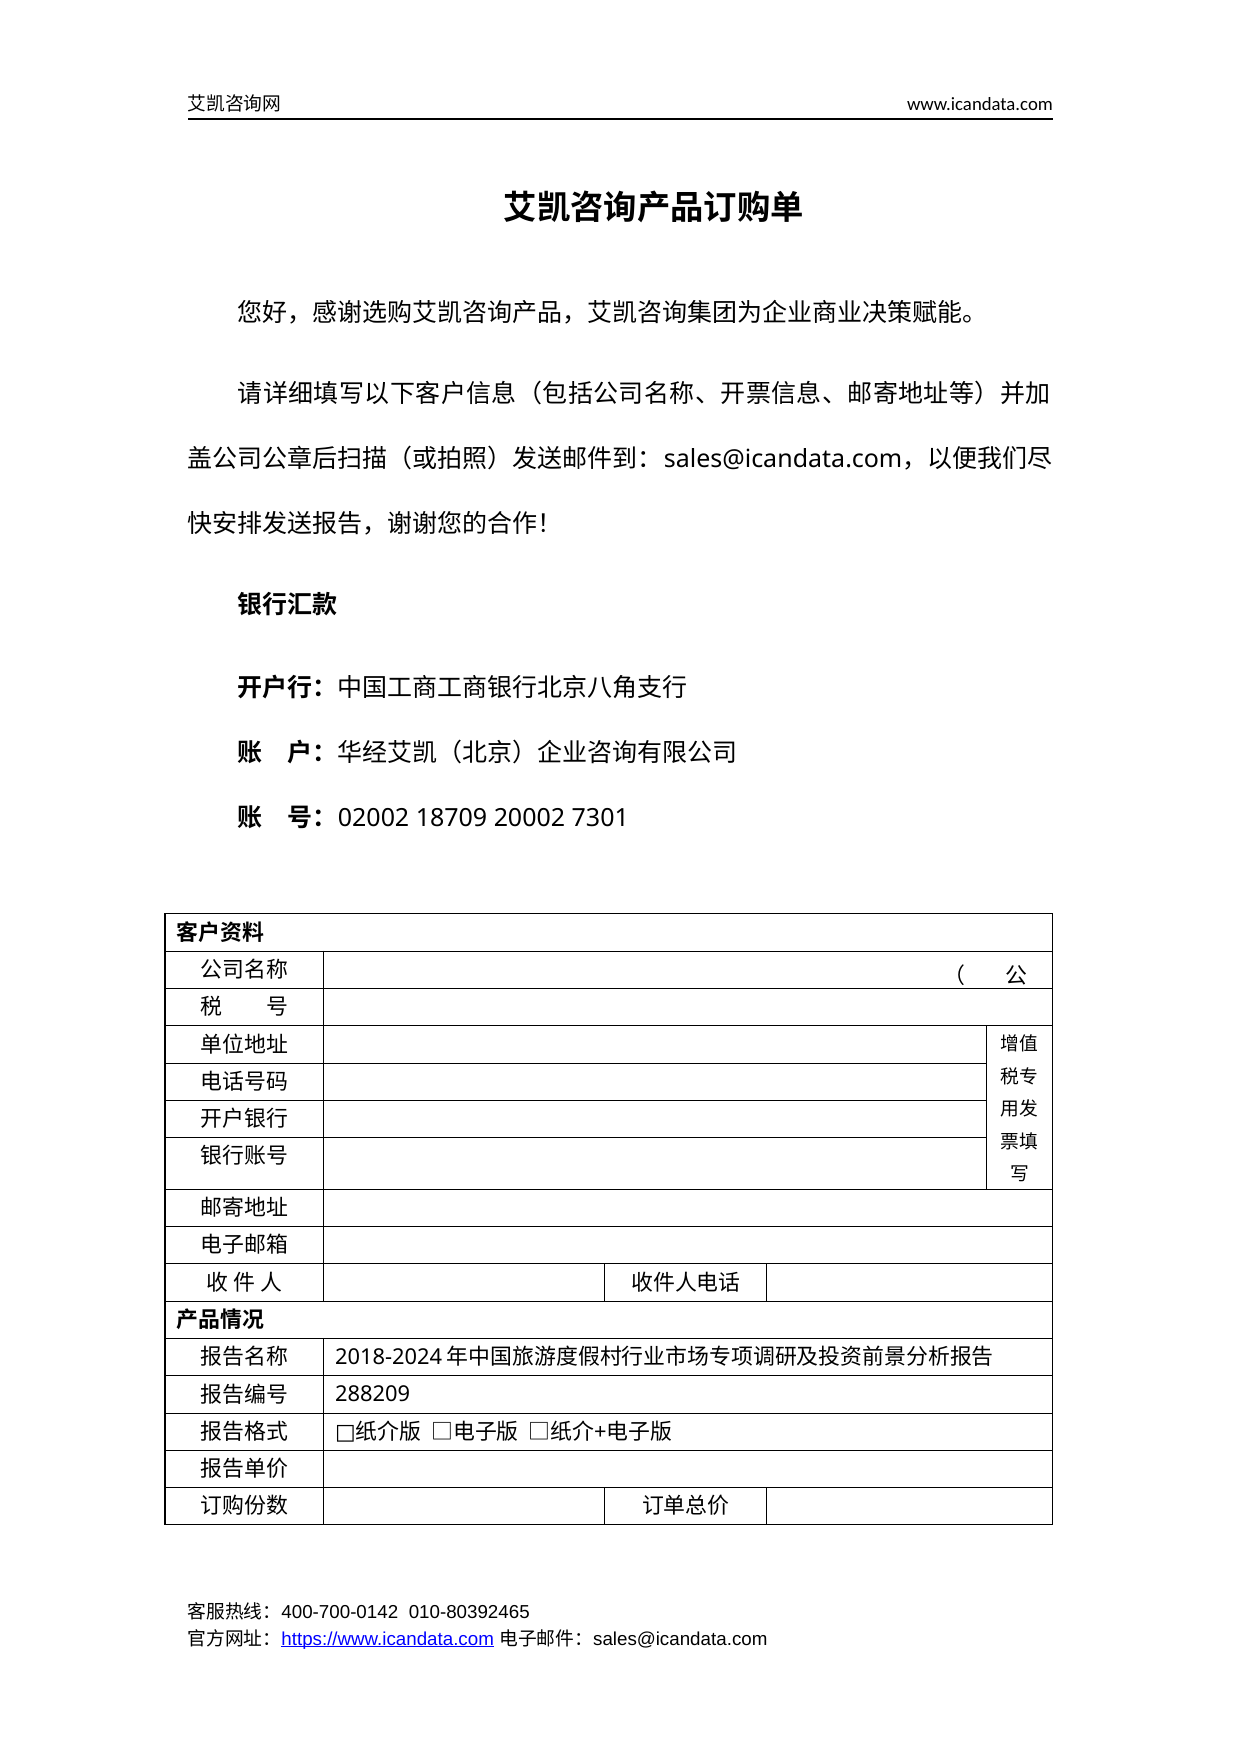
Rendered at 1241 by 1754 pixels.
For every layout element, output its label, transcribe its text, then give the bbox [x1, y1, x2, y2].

text 银行汇款 [187, 570, 1053, 635]
table_header 客户资料 [166, 914, 1052, 951]
table_cell [324, 989, 1052, 1025]
table_cell 订单总价 [605, 1488, 766, 1524]
table_cell 报告格式 [166, 1414, 323, 1450]
table_cell 邮寄地址 [166, 1190, 323, 1226]
table_cell 报告编号 [166, 1376, 323, 1412]
table_cell [324, 1488, 604, 1524]
table_cell 电子邮箱 [166, 1227, 323, 1263]
table_cell □纸介版 □电子版 □纸介+电子版 [324, 1414, 1052, 1450]
table_cell 电话号码 [166, 1064, 323, 1100]
table_cell [324, 952, 1052, 988]
table_cell [324, 1264, 604, 1301]
table_cell 单位地址 [166, 1026, 323, 1062]
table_cell 288209 [324, 1376, 1052, 1412]
table_cell 银行账号 [166, 1138, 323, 1189]
table_cell 报告名称 [166, 1339, 323, 1375]
text 您好，感谢选购艾凯咨询产品，艾凯咨询集团为企业商业决策赋能。 [187, 278, 1053, 343]
table_cell [324, 1101, 986, 1137]
text 艾凯咨询产品订购单 [187, 172, 1053, 237]
text 请详细填写以下客户信息（包括公司名称、开票信息、邮寄地址等）并加盖公司公章后扫描（或拍照）发送邮件到：sales@icandata.com，以便我们尽快安排发送报告，谢谢您的合作！ [187, 359, 1053, 554]
table_cell 收 件 人 [166, 1264, 323, 1301]
table_cell 公司名称 [166, 952, 323, 988]
table_cell 开户银行 [166, 1101, 323, 1137]
text 账 户：华经艾凯（北京）企业咨询有限公司 [187, 718, 1053, 783]
table_cell 报告单价 [166, 1451, 323, 1487]
text 账 号：02002 18709 20002 7301 [187, 783, 1053, 848]
table_cell [324, 1064, 986, 1100]
table_cell 产品情况 [166, 1302, 1052, 1338]
table_cell [767, 1264, 1052, 1301]
table_cell [324, 1190, 1052, 1226]
table_cell 增值税专用发票填写 [987, 1026, 1052, 1189]
table_cell 收件人电话 [605, 1264, 766, 1301]
table_cell 订购份数 [166, 1488, 323, 1524]
table_cell 税 号 [166, 989, 323, 1025]
table_cell [324, 1026, 986, 1062]
table_cell [767, 1488, 1052, 1524]
table_cell 2018-2024年中国旅游度假村行业市场专项调研及投资前景分析报告 [324, 1339, 1052, 1375]
table_cell [324, 1227, 1052, 1263]
table_cell [324, 1451, 1052, 1487]
table_cell [324, 1138, 986, 1189]
text 开户行：中国工商工商银行北京八角支行 [187, 653, 1053, 718]
